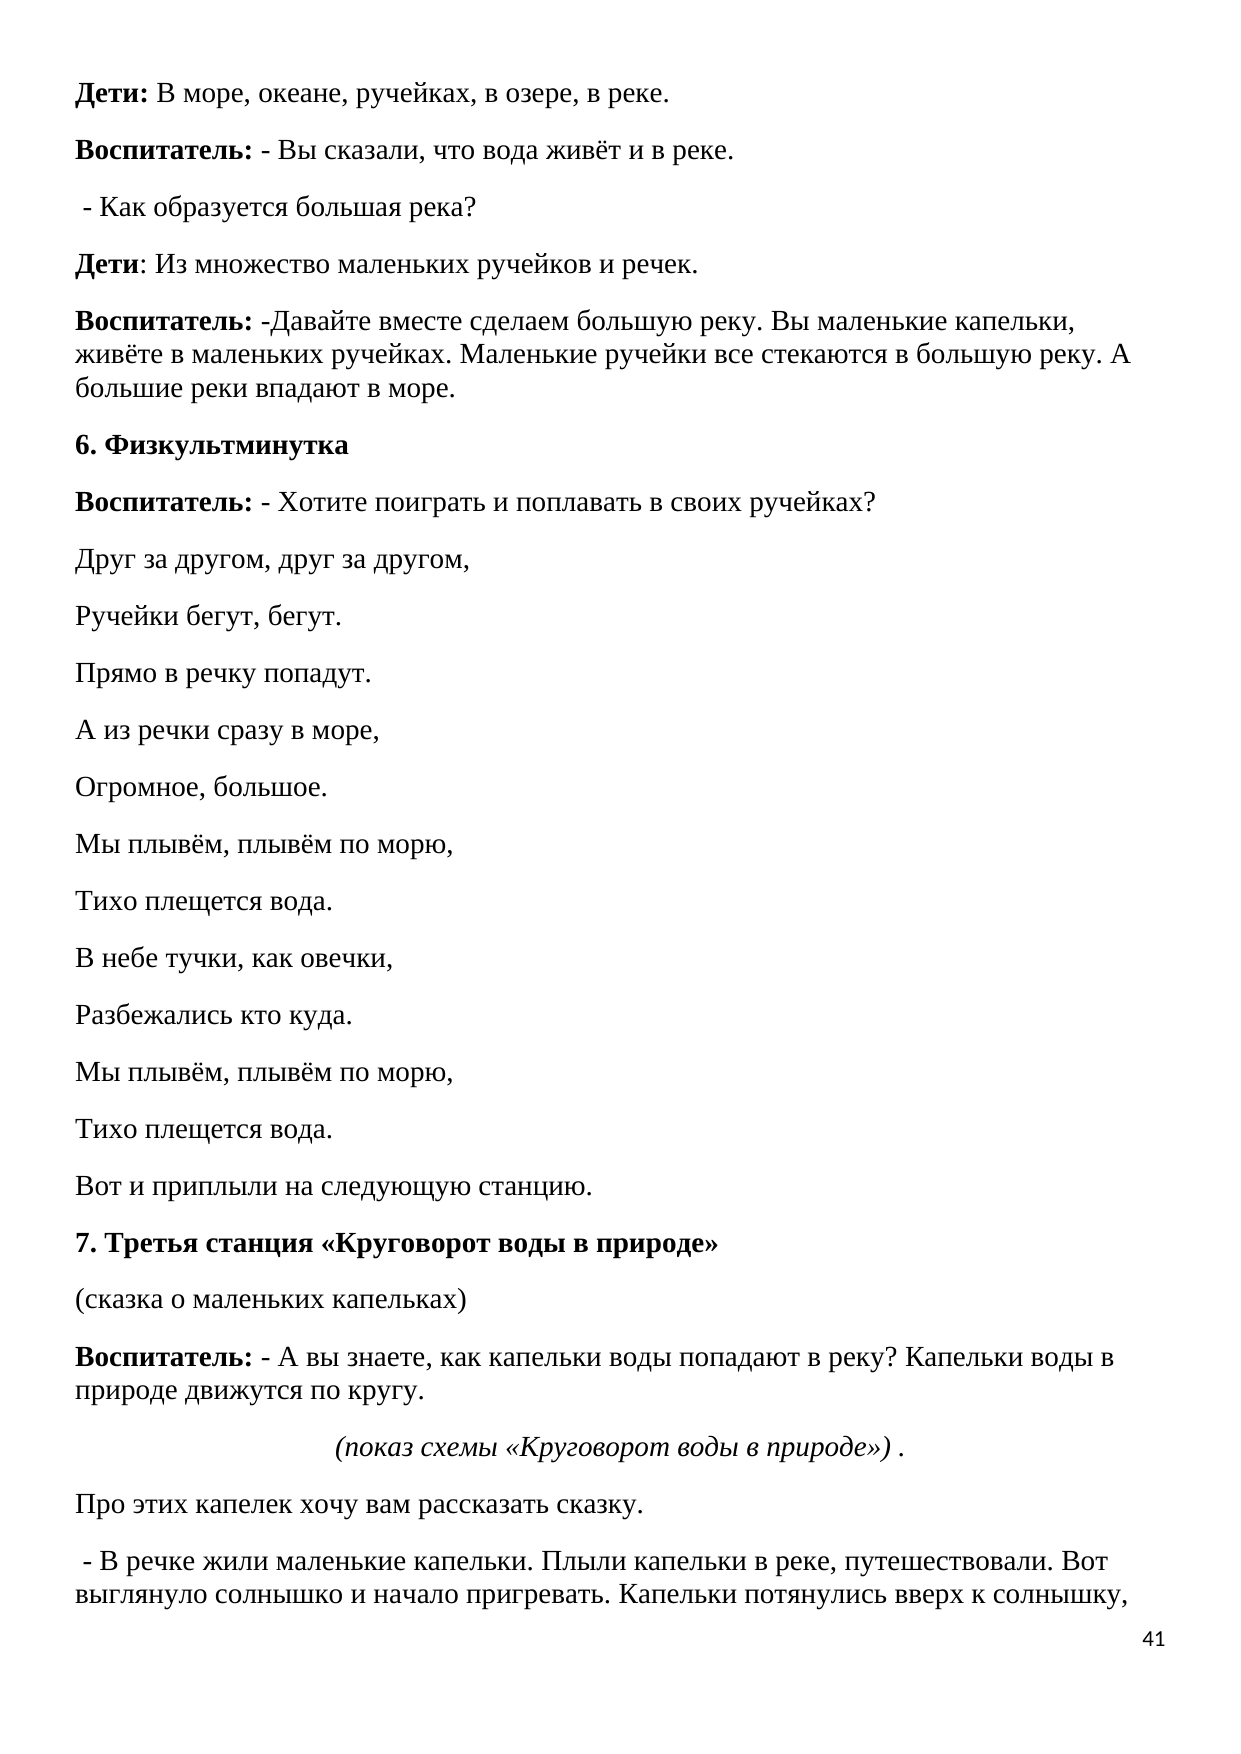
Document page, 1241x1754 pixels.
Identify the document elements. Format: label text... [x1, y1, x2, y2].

text Вот и приплыли на следующую станцию. [75, 1168, 1165, 1201]
text Воспитатель: - А вы знаете, как капельки воды попадают в реку? Капельки воды в природе движутся по кругу. [75, 1339, 1165, 1406]
text Огромное, большое. [75, 769, 1165, 802]
text Тихо плещется вода. [75, 1111, 1165, 1144]
text Воспитатель: - Хотите поиграть и поплавать в своих ручейках? [75, 484, 1165, 517]
text Разбежались кто куда. [75, 997, 1165, 1030]
text Дети: Из множество маленьких ручейков и речек. [75, 246, 1165, 279]
text (сказка о маленьких капельках) [75, 1282, 1165, 1315]
text 7. Третья станция «Круговорот воды в природе» [75, 1225, 1165, 1258]
text В небе тучки, как овечки, [75, 940, 1165, 973]
text Воспитатель: - Вы сказали, что вода живёт и в реке. [75, 132, 1165, 166]
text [75, 1543, 1165, 1610]
text 6. Физкультминутка [75, 427, 1165, 461]
text Ручейки бегут, бегут. [75, 598, 1165, 631]
text (показ схемы «Круговорот воды в природе») . [75, 1429, 1165, 1463]
text Друг за другом, друг за другом, [75, 541, 1165, 574]
text Прямо в речку попадут. [75, 655, 1165, 688]
text Воспитатель: -Давайте вместе сделаем большую реку. Вы маленькие капельки, живёте в маленьких ручейках. Маленькие ручейки все стекаются в большую реку. А большие реки впадают в море. [75, 303, 1165, 403]
text Тихо плещется вода. [75, 883, 1165, 916]
text Мы плывём, плывём по морю, [75, 1054, 1165, 1087]
text Про этих капелек хочу вам рассказать сказку. [75, 1486, 1165, 1520]
text А из речки сразу в море, [75, 712, 1165, 745]
text - Как образуется большая река? [75, 189, 1165, 222]
text Дети: В море, океане, ручейках, в озере, в реке. [75, 75, 1165, 108]
text Мы плывём, плывём по морю, [75, 826, 1165, 859]
